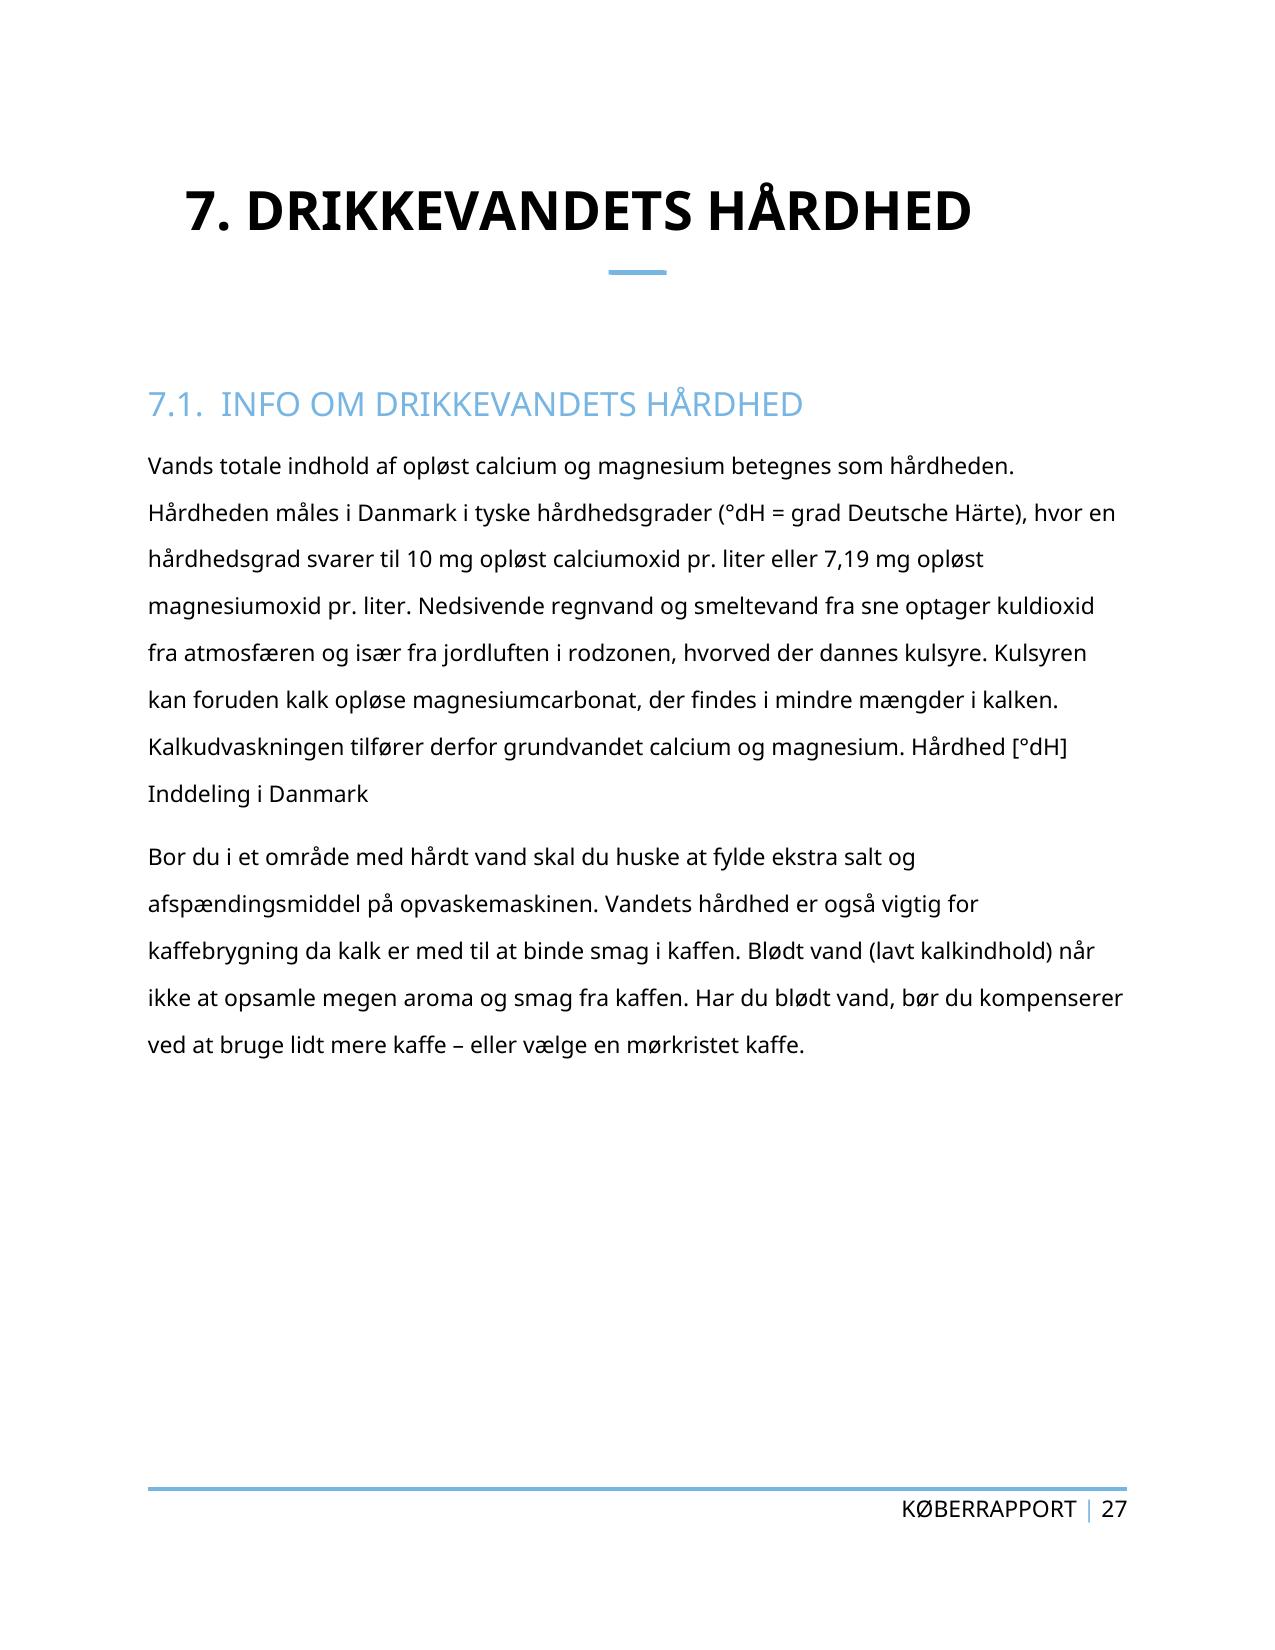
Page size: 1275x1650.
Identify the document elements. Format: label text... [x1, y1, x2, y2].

text Bor du i et område med hårdt vand skal du huske at fylde ekstra salt og afspændingsmiddel på opvaskemaskinen. Vandets hårdhed er også vigtig for kaffebrygning da kalk er med til at binde smag i kaffen. Blødt vand (lavt kalkindhold) når ikke at opsamle megen aroma og smag fra kaffen. Har du blødt vand, bør du kompenserer ved at bruge lidt mere kaffe – eller vælge en mørkristet kaffe. [148, 841, 1127, 1060]
text 7.1. INFO OM DRIKKEVANDETS HÅRDHED [148, 381, 1127, 426]
text Vands totale indhold af opløst calcium og magnesium betegnes som hårdheden. Hårdheden måles i Danmark i tyske hårdhedsgrader (°dH = grad Deutsche Härte), hvor en hårdhedsgrad svarer til 10 mg opløst calciumoxid pr. liter eller 7,19 mg opløst magnesiumoxid pr. liter. Nedsivende regnvand og smeltevand fra sne optager kuldioxid fra atmosfæren og især fra jordluften i rodzonen, hvorved der dannes kulsyre. Kulsyren kan foruden kalk opløse magnesiumcarbonat, der findes i mindre mængder i kalken. Kalkudvaskningen tilfører derfor grundvandet calcium og magnesium. Hårdhed [°dH] Inddeling i Danmark [148, 450, 1127, 809]
subtitle 7. Drikkevandets hårdhed [185, 173, 1127, 246]
